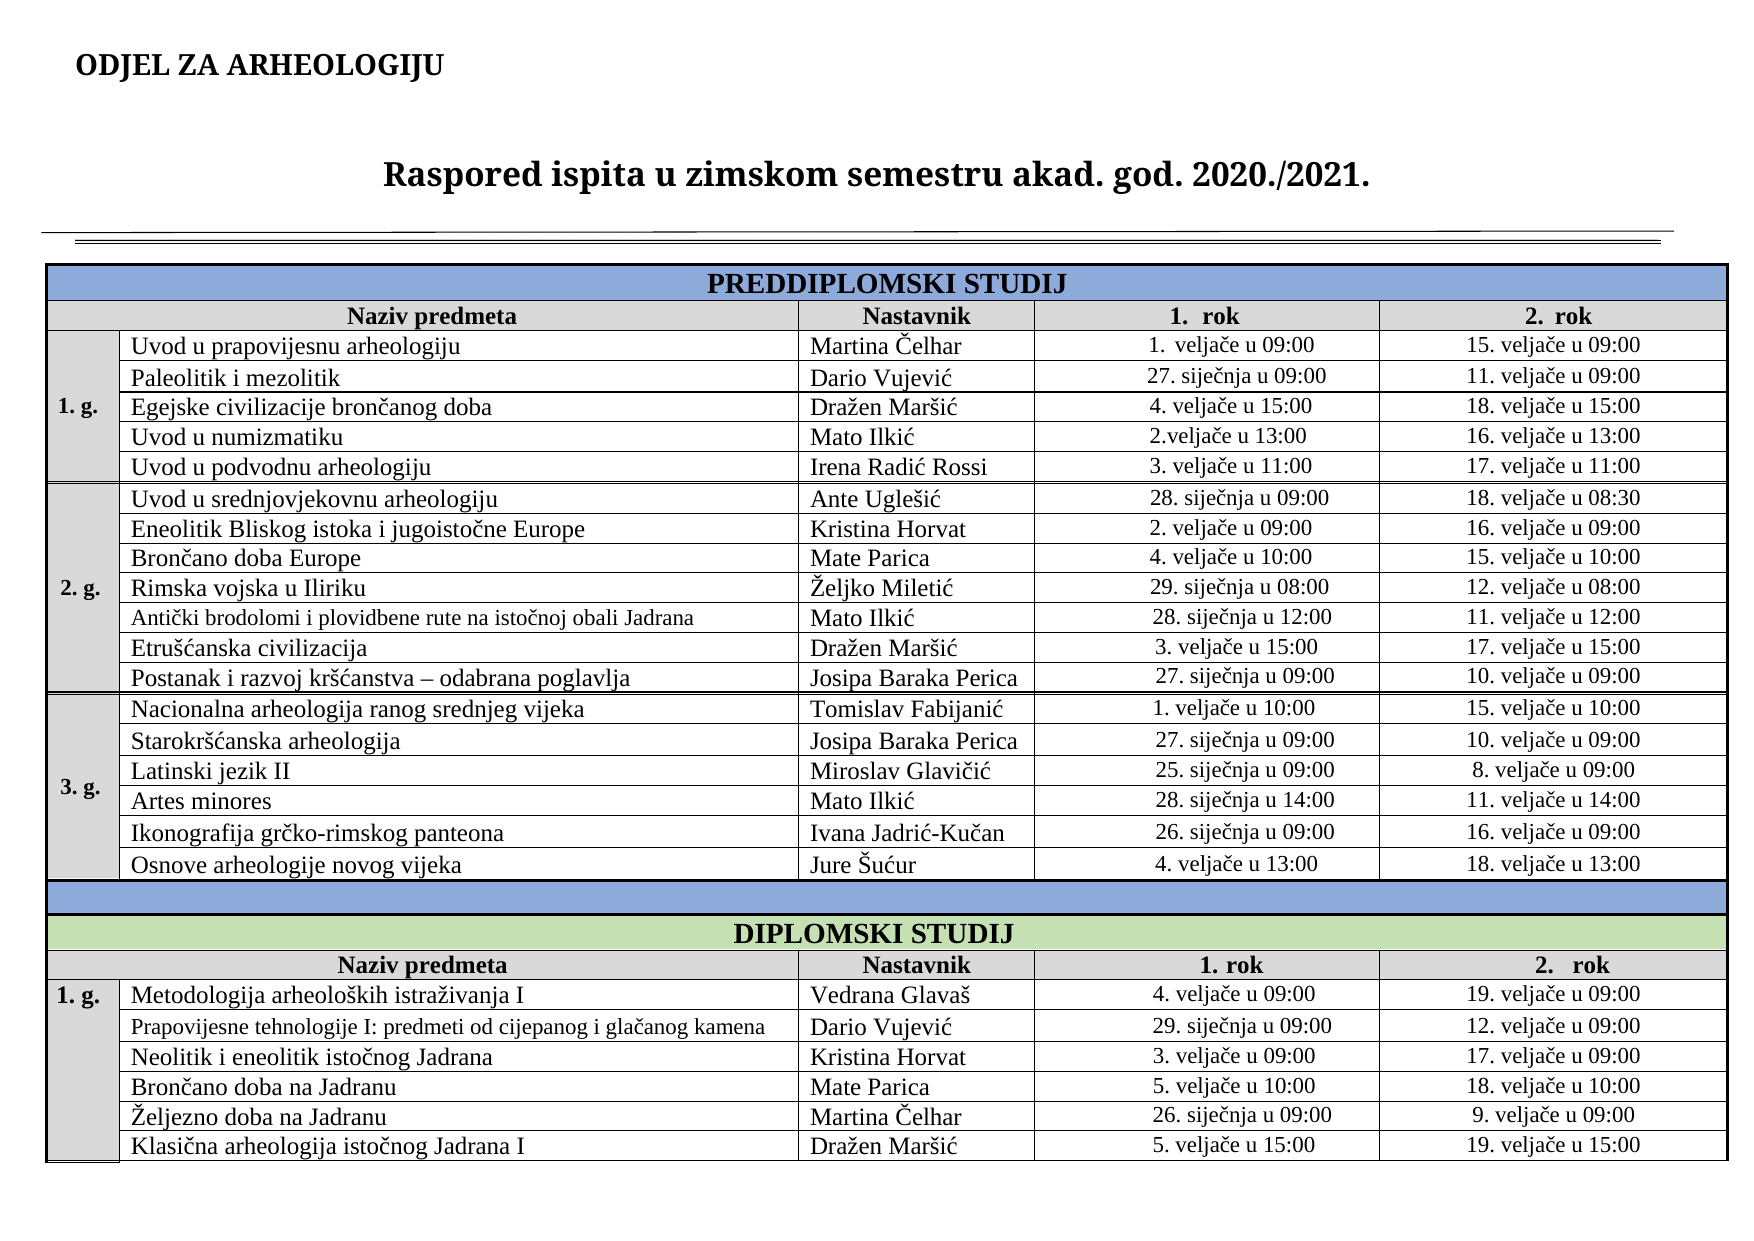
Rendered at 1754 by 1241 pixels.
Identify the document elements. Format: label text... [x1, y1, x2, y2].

table_cell 9. veljače u 09:00 [1380, 1102, 1726, 1130]
table_cell Eneolitik Bliskog istoka i jugoistočne Europe [120, 514, 798, 542]
table_cell Mate Parica [799, 1072, 1034, 1101]
table_cell 15. veljače u 10:00 [1380, 544, 1726, 572]
table_cell DIPLOMSKI STUDIJ [48, 916, 1726, 949]
table_cell 11. veljače u 09:00 [1380, 361, 1726, 391]
table_cell Dražen Maršić [799, 633, 1034, 662]
table_cell 4. veljače u 15:00 [1035, 393, 1379, 421]
table_cell 28. siječnja u 09:00 [1035, 484, 1379, 513]
table_cell 17. veljače u 15:00 [1380, 633, 1726, 662]
table_cell 25. siječnja u 09:00 [1035, 756, 1379, 785]
table_cell 26. siječnja u 09:00 [1035, 816, 1379, 847]
table_cell 18. veljače u 08:30 [1380, 484, 1726, 513]
table_cell Ivana Jadrić-Kučan [799, 816, 1034, 847]
table_cell 29. siječnja u 09:00 [1035, 1010, 1379, 1041]
table_cell [48, 882, 1726, 913]
table_cell 18. veljače u 13:00 [1380, 848, 1726, 878]
table_cell Brončano doba Europe [120, 544, 798, 572]
table_cell Nacionalna arheologija ranog srednjeg vijeka [120, 695, 798, 723]
table_cell Dražen Maršić [799, 393, 1034, 421]
table_cell Dario Vujević [799, 1010, 1034, 1041]
table_cell Paleolitik i mezolitik [120, 361, 798, 391]
table_cell 2. g. [48, 484, 119, 691]
table_cell 27. siječnja u 09:00 [1035, 724, 1379, 755]
table_cell 17. veljače u 11:00 [1380, 452, 1726, 481]
table_cell 16. veljače u 09:00 [1380, 816, 1726, 847]
text ___________________________________________________________________________________________________________________________________________ [75, 216, 1679, 244]
table_cell 12. veljače u 09:00 [1380, 1010, 1726, 1041]
table_cell 11. veljače u 12:00 [1380, 603, 1726, 632]
table_cell Uvod u srednjovjekovnu arheologiju [120, 484, 798, 513]
table_cell Miroslav Glavičić [799, 756, 1034, 785]
table_cell Željezno doba na Jadranu [120, 1102, 798, 1130]
table_cell Tomislav Fabijanić [799, 695, 1034, 723]
table_cell 3. g. [48, 695, 119, 878]
table_cell 4. veljače u 13:00 [1035, 848, 1379, 878]
table_cell Martina Čelhar [799, 331, 1034, 359]
table_cell 3. veljače u 11:00 [1035, 452, 1379, 481]
table_cell 29. siječnja u 08:00 [1035, 573, 1379, 602]
table_cell Prapovijesne tehnologije I: predmeti od cijepanog i glačanog kamena [120, 1010, 798, 1041]
table_cell Mate Parica [799, 544, 1034, 572]
table_cell Ante Uglešić [799, 484, 1034, 513]
table_cell 4. veljače u 10:00 [1035, 544, 1379, 572]
table_cell Rimska vojska u Iliriku [120, 573, 798, 602]
table_cell Starokršćanska arheologija [120, 724, 798, 755]
table_cell Martina Čelhar [799, 1102, 1034, 1130]
table_cell Mato Ilkić [799, 422, 1034, 451]
table_cell 5. veljače u 10:00 [1035, 1072, 1379, 1101]
table_cell Jure Šućur [799, 848, 1034, 878]
table_cell Josipa Baraka Perica [799, 724, 1034, 755]
table_cell veljače u 09:00 [1035, 331, 1379, 359]
table_cell Kristina Horvat [799, 514, 1034, 542]
table_cell 8. veljače u 09:00 [1380, 756, 1726, 785]
table_cell 18. veljače u 15:00 [1380, 393, 1726, 421]
table_cell 12. veljače u 08:00 [1380, 573, 1726, 602]
table_cell 1. g. [48, 980, 119, 1160]
table_cell 11. veljače u 14:00 [1380, 786, 1726, 815]
table_cell Uvod u prapovijesnu arheologiju [120, 331, 798, 359]
table_cell Uvod u podvodnu arheologiju [120, 452, 798, 481]
table_cell 27. siječnja u 09:00 [1035, 663, 1379, 691]
table_cell Naziv predmeta [48, 301, 798, 330]
table_cell Mato Ilkić [799, 603, 1034, 632]
table_cell 18. veljače u 10:00 [1380, 1072, 1726, 1101]
table_header PREDDIPLOMSKI STUDIJ [48, 266, 1726, 300]
table_cell Dražen Maršić [799, 1131, 1034, 1160]
table_cell 28. siječnja u 12:00 [1035, 603, 1379, 632]
table_cell 5. veljače u 15:00 [1035, 1131, 1379, 1160]
table_cell 1. g. [48, 331, 119, 481]
table_cell 3. veljače u 09:00 [1035, 1042, 1379, 1071]
table_cell 10. veljače u 09:00 [1380, 663, 1726, 691]
table_cell 4. veljače u 09:00 [1035, 980, 1379, 1009]
table_cell Neolitik i eneolitik istočnog Jadrana [120, 1042, 798, 1071]
table_cell rok [1035, 301, 1379, 330]
table_cell Egejske civilizacije brončanog doba [120, 393, 798, 421]
table_cell Brončano doba na Jadranu [120, 1072, 798, 1101]
table_cell Metodologija arheoloških istraživanja I [120, 980, 798, 1009]
table_cell 16. veljače u 09:00 [1380, 514, 1726, 542]
table_cell Uvod u numizmatiku [120, 422, 798, 451]
table_cell Nastavnik [799, 301, 1034, 330]
table_cell Etrušćanska civilizacija [120, 633, 798, 662]
table_cell 28. siječnja u 14:00 [1035, 786, 1379, 815]
table_cell 17. veljače u 09:00 [1380, 1042, 1726, 1071]
table_cell 15. veljače u 10:00 [1380, 695, 1726, 723]
table_cell 1. veljače u 10:00 [1035, 695, 1379, 723]
table_cell 2.veljače u 13:00 [1035, 422, 1379, 451]
table_cell Dario Vujević [799, 361, 1034, 391]
table_cell rok [1035, 951, 1379, 979]
table_cell 27. siječnja u 09:00 [1035, 361, 1379, 391]
table_cell 2. veljače u 09:00 [1035, 514, 1379, 542]
table_cell Josipa Baraka Perica [799, 663, 1034, 691]
table_cell Irena Radić Rossi [799, 452, 1034, 481]
table_cell Artes minores [120, 786, 798, 815]
table_cell Naziv predmeta [48, 951, 798, 979]
table_cell 26. siječnja u 09:00 [1035, 1102, 1379, 1130]
table_cell Vedrana Glavaš [799, 980, 1034, 1009]
table_cell 3. veljače u 15:00 [1035, 633, 1379, 662]
table_cell Kristina Horvat [799, 1042, 1034, 1071]
table_cell 16. veljače u 13:00 [1380, 422, 1726, 451]
table_cell Osnove arheologije novog vijeka [120, 848, 798, 878]
table_cell rok [1380, 301, 1726, 330]
table_cell Latinski jezik II [120, 756, 798, 785]
text Raspored ispita u zimskom semestru akad. god. 2020./2021. [75, 151, 1679, 196]
table_cell Ikonografija grčko-rimskog panteona [120, 816, 798, 847]
table_cell Željko Miletić [799, 573, 1034, 602]
table_cell 10. veljače u 09:00 [1380, 724, 1726, 755]
text ODJEL ZA ARHEOLOGIJU [75, 44, 1679, 84]
table_cell Postanak i razvoj kršćanstva – odabrana poglavlja [120, 663, 798, 691]
table_cell 19. veljače u 15:00 [1380, 1131, 1726, 1160]
table_cell rok [1380, 951, 1726, 979]
table_cell 19. veljače u 09:00 [1380, 980, 1726, 1009]
table_cell 15. veljače u 09:00 [1380, 331, 1726, 359]
table_cell Mato Ilkić [799, 786, 1034, 815]
table_cell Antički brodolomi i plovidbene rute na istočnoj obali Jadrana [120, 603, 798, 632]
table_cell Klasična arheologija istočnog Jadrana I [120, 1131, 798, 1160]
table_cell Nastavnik [799, 951, 1034, 979]
